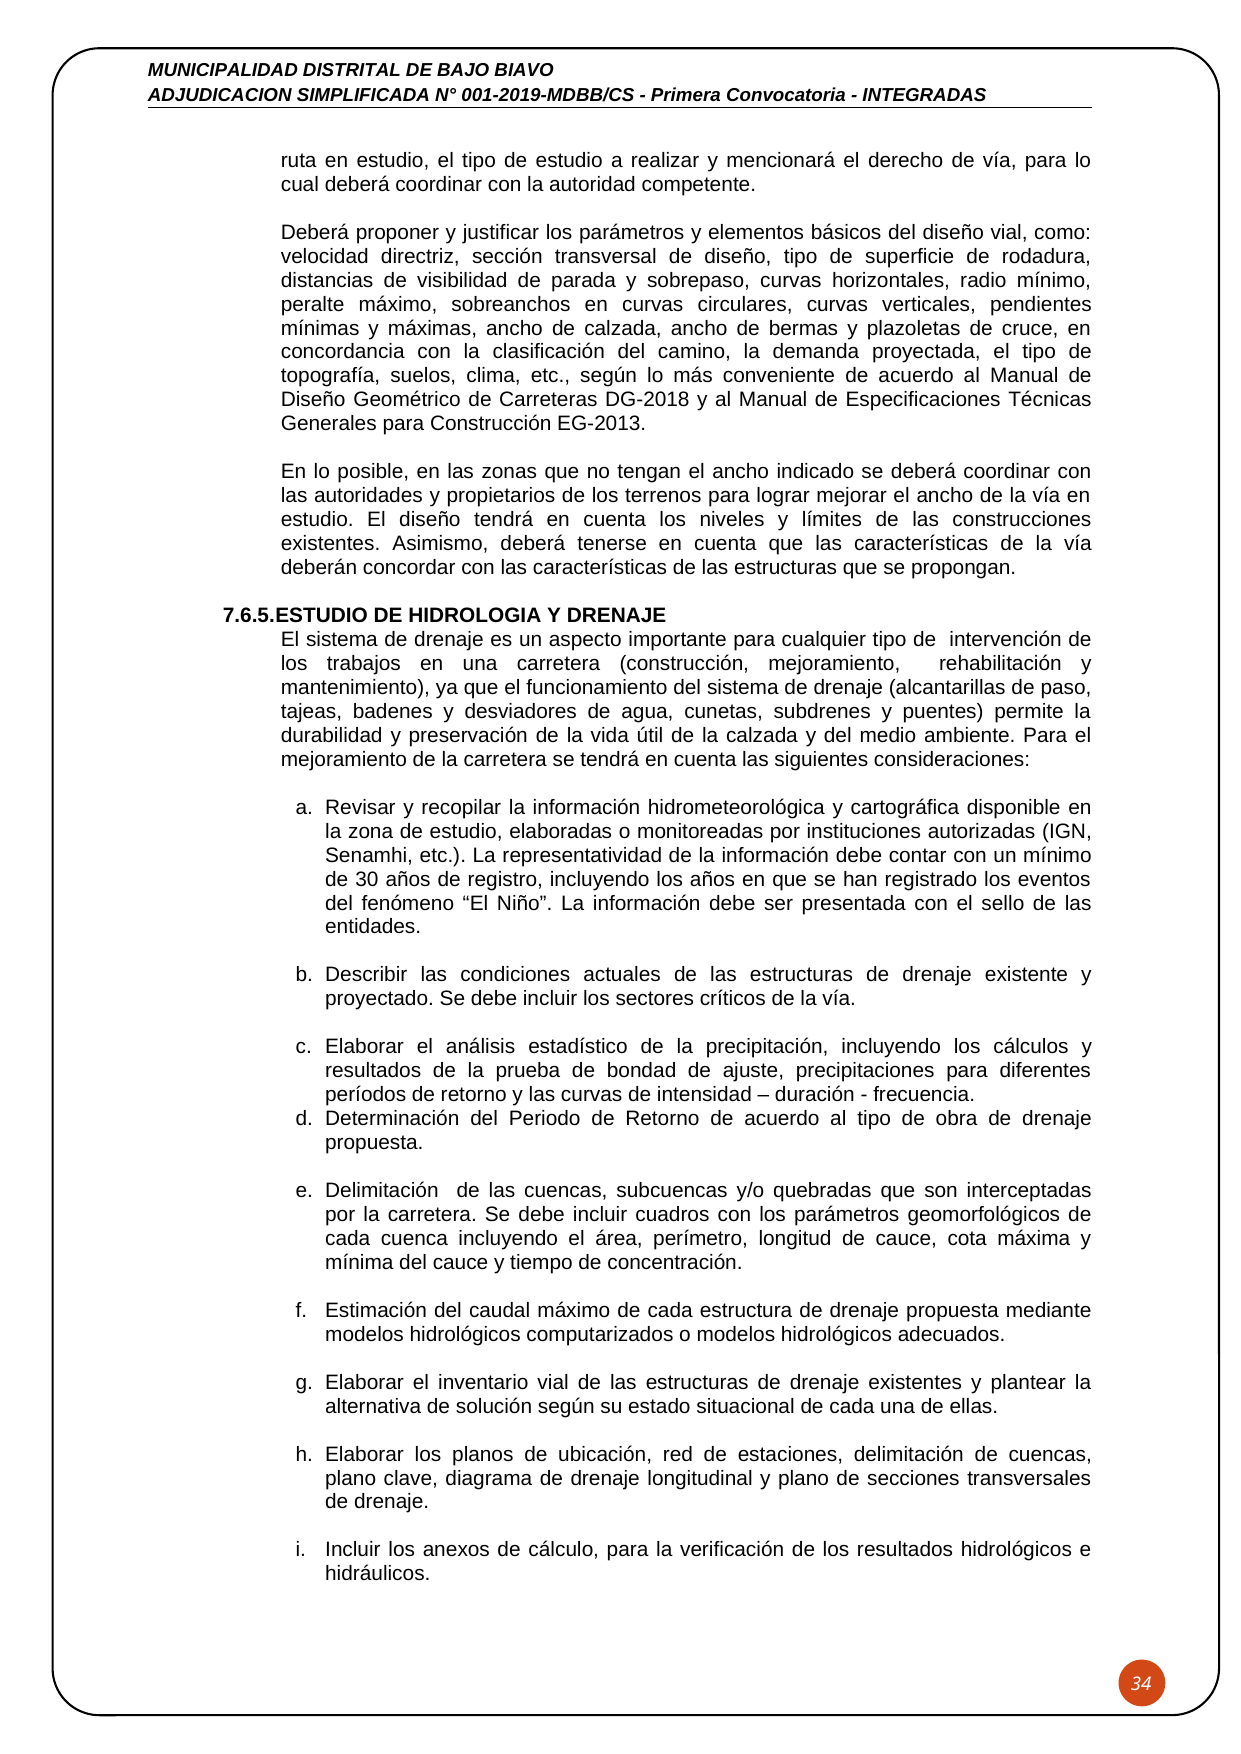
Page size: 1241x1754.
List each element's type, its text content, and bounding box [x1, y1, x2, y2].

list Elaborar los planos de ubicación, red de estaciones, delimitación de cuencas, plano clave, diagrama de drenaje longitudinal y plano de secciones transversales de drenaje. [295, 1441, 1092, 1513]
text El sistema de drenaje es un aspecto importante para cualquier tipo de intervención de los trabajos en una carretera (construcción, mejoramiento, rehabilitación y mantenimiento), ya que el funcionamiento del sistema de drenaje (alcantarillas de paso, tajeas, badenes y desviadores de agua, cunetas, subdrenes y puentes) permite la durabilidad y preservación de la vida útil de la calzada y del medio ambiente. Para el mejoramiento de la carretera se tendrá en cuenta las siguientes consideraciones: [281, 627, 1092, 771]
list Estimación del caudal máximo de cada estructura de drenaje propuesta mediante modelos hidrológicos computarizados o modelos hidrológicos adecuados. [295, 1298, 1092, 1346]
list Determinación del Periodo de Retorno de acuerdo al tipo de obra de drenaje propuesta. [295, 1106, 1092, 1154]
list ESTUDIO DE HIDROLOGIA Y DRENAJE [223, 603, 1092, 627]
list Elaborar el análisis estadístico de la precipitación, incluyendo los cálculos y resultados de la prueba de bondad de ajuste, precipitaciones para diferentes períodos de retorno y las curvas de intensidad – duración - frecuencia. [295, 1034, 1092, 1106]
text Deberá proponer y justificar los parámetros y elementos básicos del diseño vial, como: velocidad directriz, sección transversal de diseño, tipo de superficie de rodadura, distancias de visibilidad de parada y sobrepaso, curvas horizontales, radio mínimo, peralte máximo, sobreanchos en curvas circulares, curvas verticales, pendientes mínimas y máximas, ancho de calzada, ancho de bermas y plazoletas de cruce, en concordancia con la clasificación del camino, la demanda proyectada, el tipo de topografía, suelos, clima, etc., según lo más conveniente de acuerdo al Manual de Diseño Geométrico de Carreteras DG-2018 y al Manual de Especificaciones Técnicas Generales para Construcción EG-2013. [281, 219, 1092, 435]
text En lo posible, en las zonas que no tengan el ancho indicado se deberá coordinar con las autoridades y propietarios de los terrenos para lograr mejorar el ancho de la vía en estudio. El diseño tendrá en cuenta los niveles y límites de las construcciones existentes. Asimismo, deberá tenerse en cuenta que las características de la vía deberán concordar con las características de las estructuras que se propongan. [281, 459, 1092, 579]
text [281, 148, 1092, 196]
list Elaborar el inventario vial de las estructuras de drenaje existentes y plantear la alternativa de solución según su estado situacional de cada una de ellas. [295, 1369, 1092, 1417]
list Delimitación de las cuencas, subcuencas y/o quebradas que son interceptadas por la carretera. Se debe incluir cuadros con los parámetros geomorfológicos de cada cuenca incluyendo el área, perímetro, longitud de cauce, cota máxima y mínima del cauce y tiempo de concentración. [295, 1178, 1092, 1274]
list Revisar y recopilar la información hidrometeorológica y cartográfica disponible en la zona de estudio, elaboradas o monitoreadas por instituciones autorizadas (IGN, Senamhi, etc.). La representatividad de la información debe contar con un mínimo de 30 años de registro, incluyendo los años en que se han registrado los eventos del fenómeno “El Niño”. La información debe ser presentada con el sello de las entidades. [295, 794, 1092, 938]
list Incluir los anexos de cálculo, para la verificación de los resultados hidrológicos e hidráulicos. [295, 1537, 1092, 1585]
list Describir las condiciones actuales de las estructuras de drenaje existente y proyectado. Se debe incluir los sectores críticos de la vía. [295, 962, 1092, 1010]
